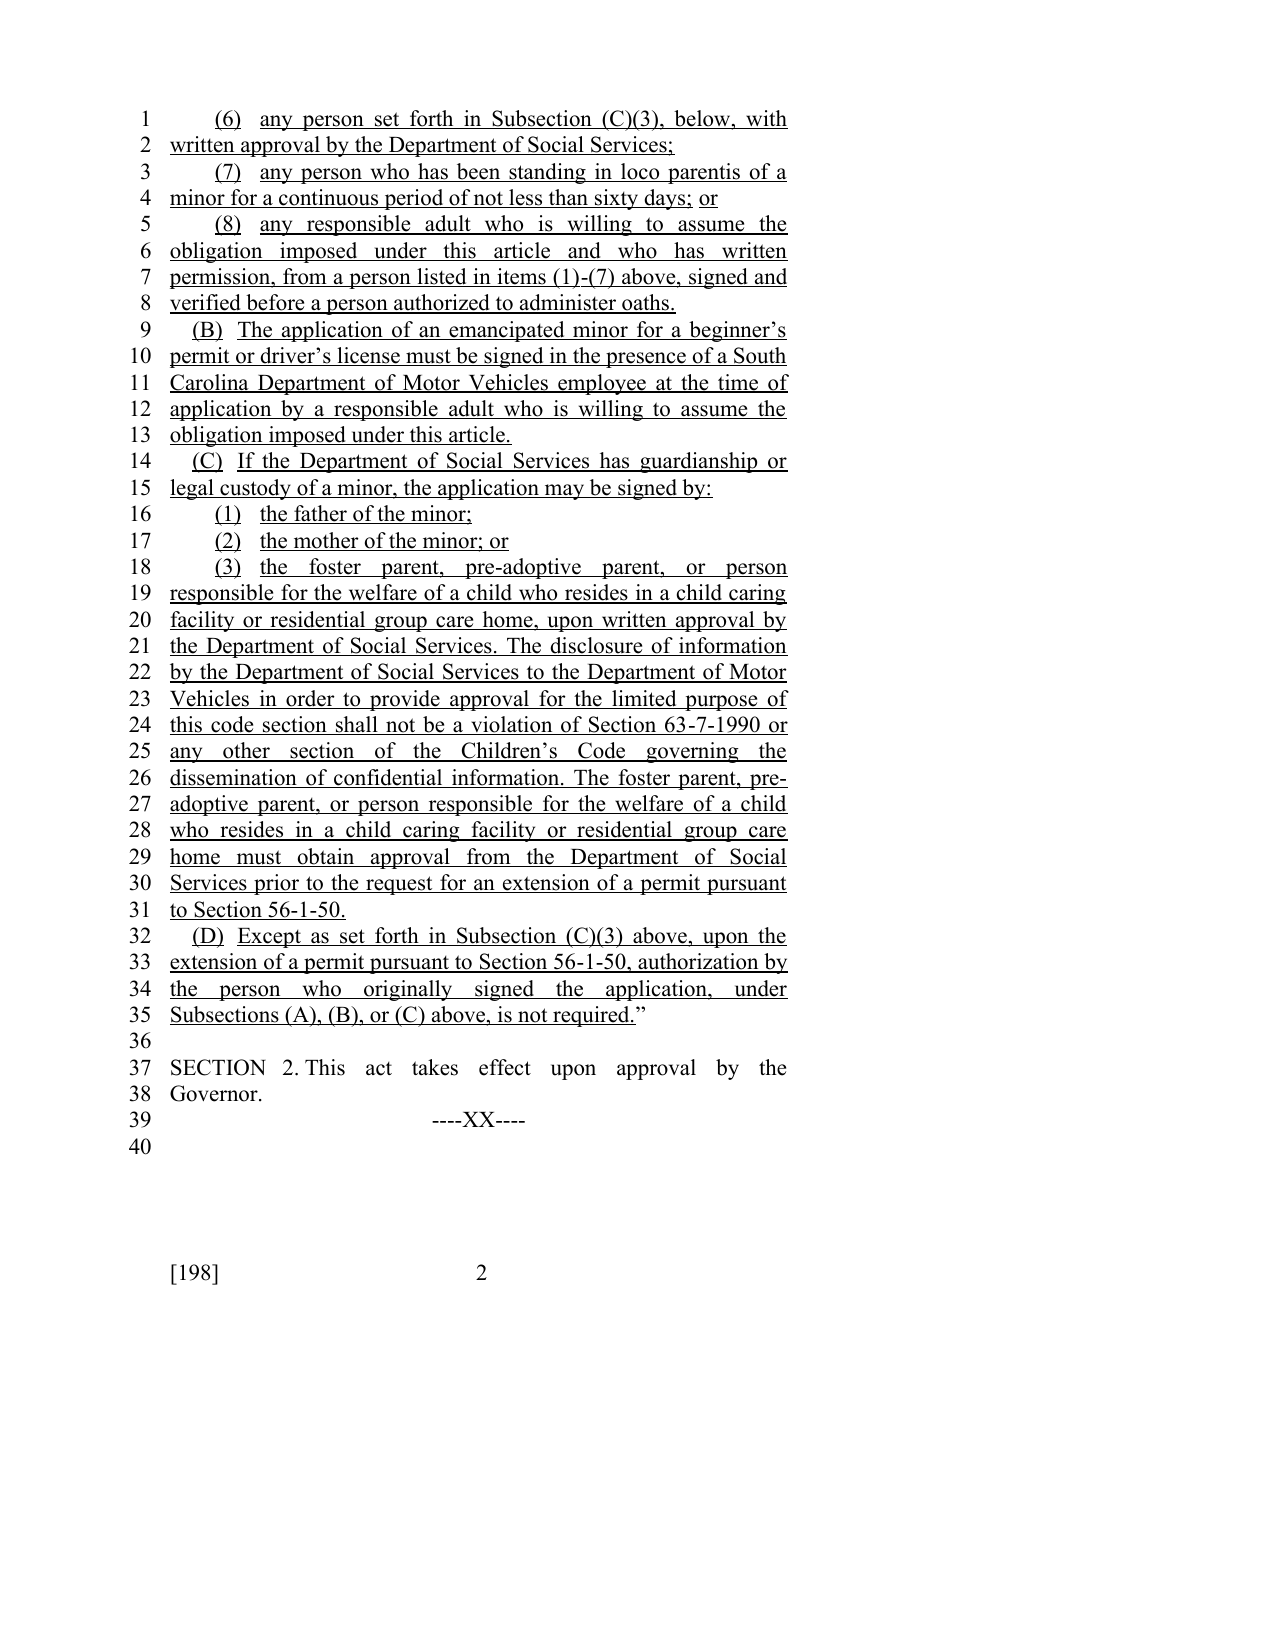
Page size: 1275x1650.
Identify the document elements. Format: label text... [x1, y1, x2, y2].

text (B) The application of an emancipated minor for a beginner’s permit or driver’s license must be signed in the presence of a South Carolina Department of Motor Vehicles employee at the time of application by a responsible adult who is willing to assume the obligation imposed under this article. [169, 419, 787, 448]
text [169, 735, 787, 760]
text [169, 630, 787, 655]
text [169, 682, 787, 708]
text (D) Except as set forth in Subsection (C)(3) above, upon the extension of a permit pursuant to Section 56-1-50, authorization by the person who originally signed the application, under Subsections (A), (B), or (C) above, is not required.” [169, 922, 787, 971]
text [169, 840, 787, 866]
text (2) the mother of the minor; or [169, 527, 787, 553]
text (C) If the Department of Social Services has guardianship or legal custody of a minor, the application may be signed by: [169, 448, 787, 500]
text ----XX---- [169, 1106, 787, 1133]
text (D) Except as set forth in Subsection (C)(3) above, upon the extension of a permit pursuant to Section 56-1-50, authorization by the person who originally signed the application, under Subsections (A), (B), or (C) above, is not required.” [169, 972, 787, 998]
text (8) any responsible adult who is willing to assume the obligation imposed under this article and who has written permission, from a person listed in items (1)-(7) above, signed and verified before a person authorized to administer oaths. [169, 261, 787, 286]
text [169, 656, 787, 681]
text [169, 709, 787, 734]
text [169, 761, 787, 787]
text (6) any person set forth in Subsection (C)(3), below, with written approval by the Department of Social Services; [169, 105, 787, 158]
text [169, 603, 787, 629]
text (D) Except as set forth in Subsection (C)(3) above, upon the extension of a permit pursuant to Section 56-1-50, authorization by the person who originally signed the application, under Subsections (A), (B), or (C) above, is not required.” [169, 999, 787, 1027]
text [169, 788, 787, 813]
text (8) any responsible adult who is willing to assume the obligation imposed under this article and who has written permission, from a person listed in items (1)-(7) above, signed and verified before a person authorized to administer oaths. [169, 210, 787, 260]
text (1) the father of the minor; [169, 500, 787, 527]
text (B) The application of an emancipated minor for a beginner’s permit or driver’s license must be signed in the presence of a South Carolina Department of Motor Vehicles employee at the time of application by a responsible adult who is willing to assume the obligation imposed under this article. [169, 316, 787, 365]
text SECTION 2. This act takes effect upon approval by the Governor. [169, 1054, 787, 1106]
text (8) any responsible adult who is willing to assume the obligation imposed under this article and who has written permission, from a person listed in items (1)-(7) above, signed and verified before a person authorized to administer oaths. [169, 287, 787, 316]
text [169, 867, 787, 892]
text (7) any person who has been standing in loco parentis of a minor for a continuous period of not less than sixty days; or [169, 158, 787, 210]
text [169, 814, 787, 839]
